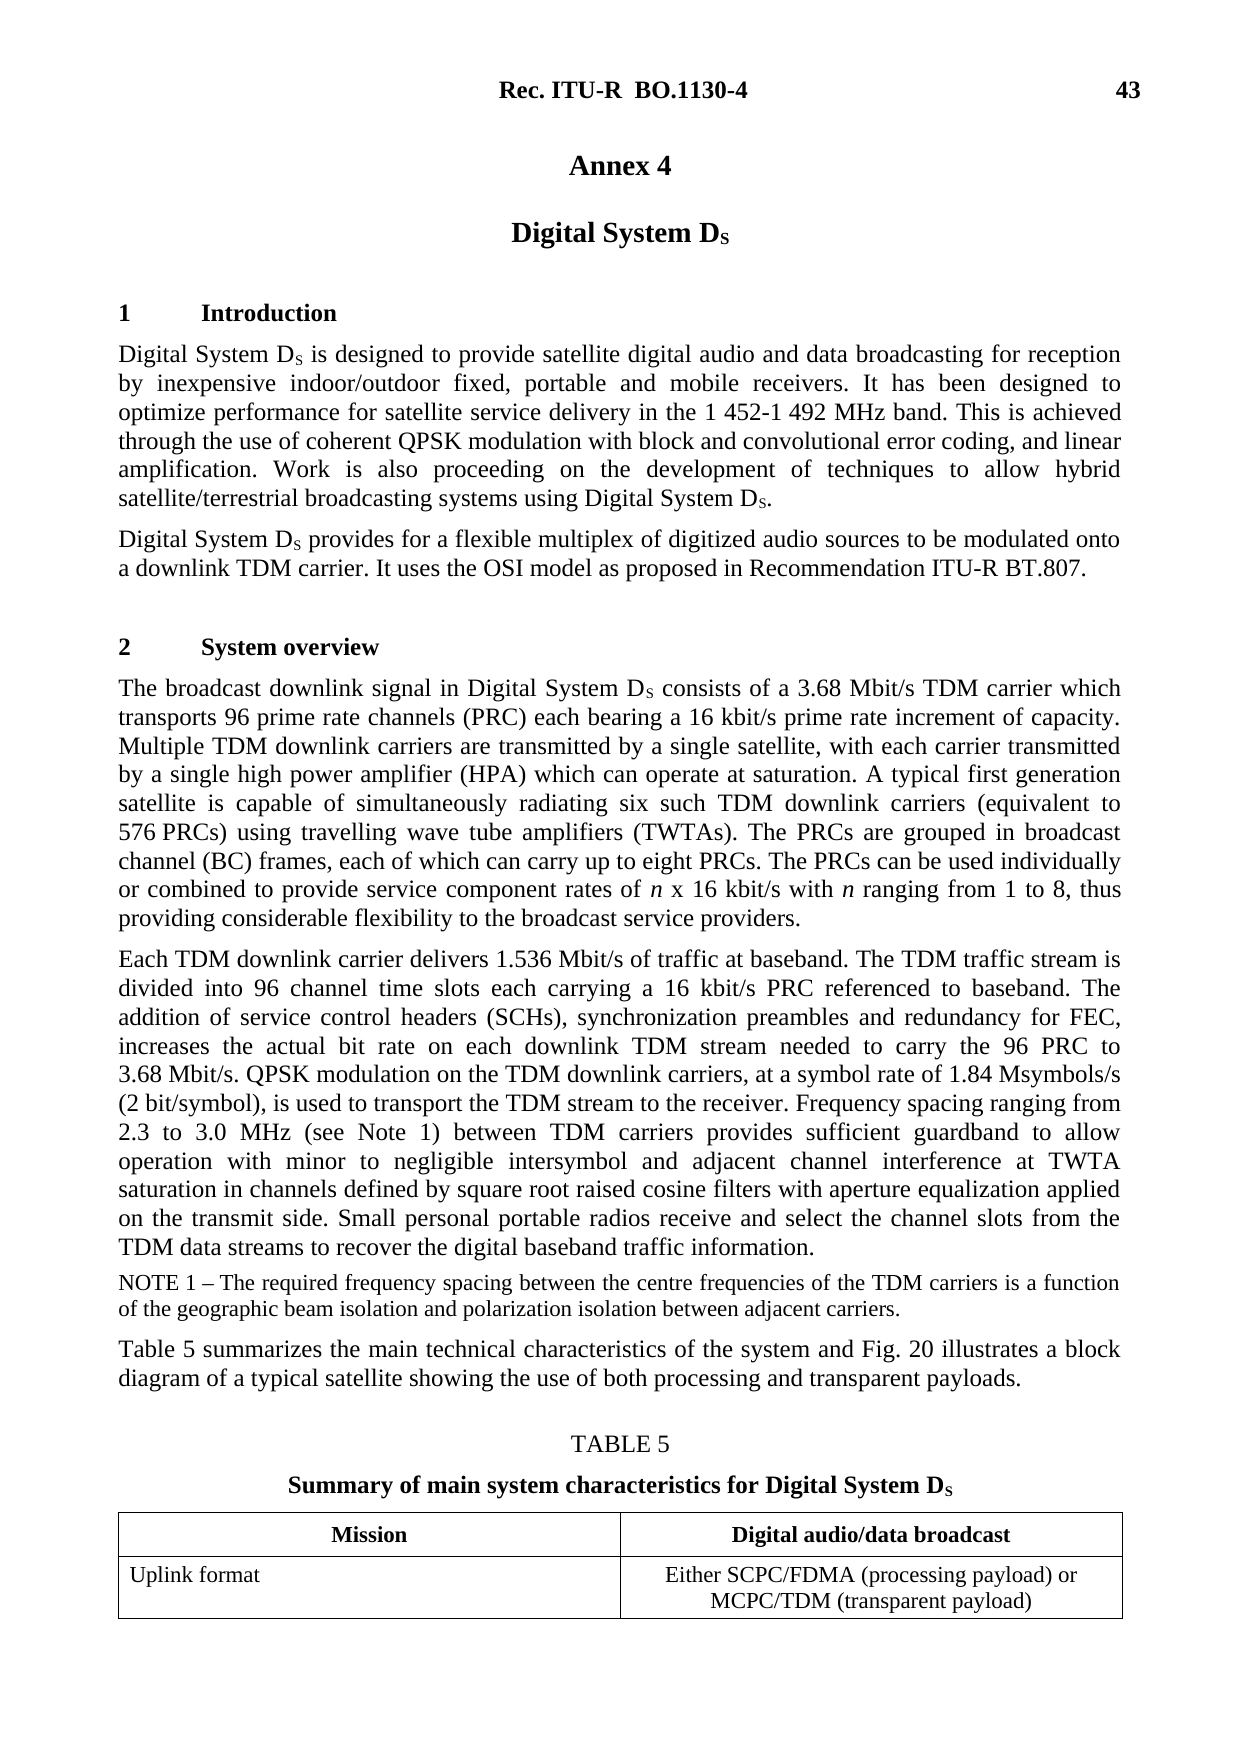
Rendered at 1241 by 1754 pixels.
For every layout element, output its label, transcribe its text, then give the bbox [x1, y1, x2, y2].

table_cell Either SCPC/FDMA (processing payload) or MCPC/TDM (transparent payload) [621, 1557, 1122, 1618]
table_header Digital audio/data broadcast [621, 1513, 1122, 1556]
title Annex 4 Digital System DS [118, 148, 1122, 248]
table_header Mission [119, 1513, 620, 1556]
subtitle 1 Introduction [118, 298, 1122, 327]
text NOTE 1 – The required frequency spacing between the centre frequencies of the TDM carriers is a function of the geographic beam isolation and polarization isolation between adjacent carriers. [118, 1269, 1122, 1322]
text Digital System DS is designed to provide satellite digital audio and data broadcasting for reception by inexpensive indoor/outdoor fixed, portable and mobile receivers. It has been designed to optimize performance for satellite service delivery in the 1 452-1 492 MHz band. This is achieved through the use of coherent QPSK modulation with block and convolutional error coding, and linear amplification. Work is also proceeding on the development of techniques to allow hybrid satellite/terrestrial broadcasting systems using Digital System DS. [118, 339, 1122, 512]
text TABLE 5 [118, 1429, 1122, 1458]
text Table 5 summarizes the main technical characteristics of the system and Fig. 20 illustrates a block diagram of a typical satellite showing the use of both processing and transparent payloads. [118, 1334, 1122, 1392]
subtitle 2 System overview [118, 632, 1122, 661]
title Summary of main system characteristics for Digital System DS [118, 1471, 1122, 1499]
text Each TDM downlink carrier delivers 1.536 Mbit/s of traffic at baseband. The TDM traffic stream is divided into 96 channel time slots each carrying a 16 kbit/s PRC referenced to baseband. The addition of service control headers (SCHs), synchronization preambles and redundancy for FEC, increases the actual bit rate on each downlink TDM stream needed to carry the 96 PRC to 3.68 Mbit/s. QPSK modulation on the TDM downlink carriers, at a symbol rate of 1.84 Msymbols/s (2 bit/symbol), is used to transport the TDM stream to the receiver. Frequency spacing ranging from 2.3 to 3.0 MHz (see Note 1) between TDM carriers provides sufficient guardband to allow operation with minor to negligible intersymbol and adjacent channel interference at TWTA saturation in channels defined by square root raised cosine filters with aperture equalization applied on the transmit side. Small personal portable radios receive and select the channel slots from the TDM data streams to recover the digital baseband traffic information. [118, 944, 1122, 1261]
table_cell Uplink format [119, 1557, 620, 1618]
text Digital System DS provides for a flexible multiplex of digitized audio sources to be modulated onto a downlink TDM carrier. It uses the OSI model as proposed in Recommendation ITU-R BT.807. [118, 524, 1122, 582]
text The broadcast downlink signal in Digital System DS consists of a 3.68 Mbit/s TDM carrier which transports 96 prime rate channels (PRC) each bearing a 16 kbit/s prime rate increment of capacity. Multiple TDM downlink carriers are transmitted by a single satellite, with each carrier transmitted by a single high power amplifier (HPA) which can operate at saturation. A typical first generation satellite is capable of simultaneously radiating six such TDM downlink carriers (equivalent to 576 PRCs) using travelling wave tube amplifiers (TWTAs). The PRCs are grouped in broadcast channel (BC) frames, each of which can carry up to eight PRCs. The PRCs can be used individually or combined to provide service component rates of n x 16 kbit/s with n ranging from 1 to 8, thus providing considerable flexibility to the broadcast service providers. [118, 673, 1122, 932]
